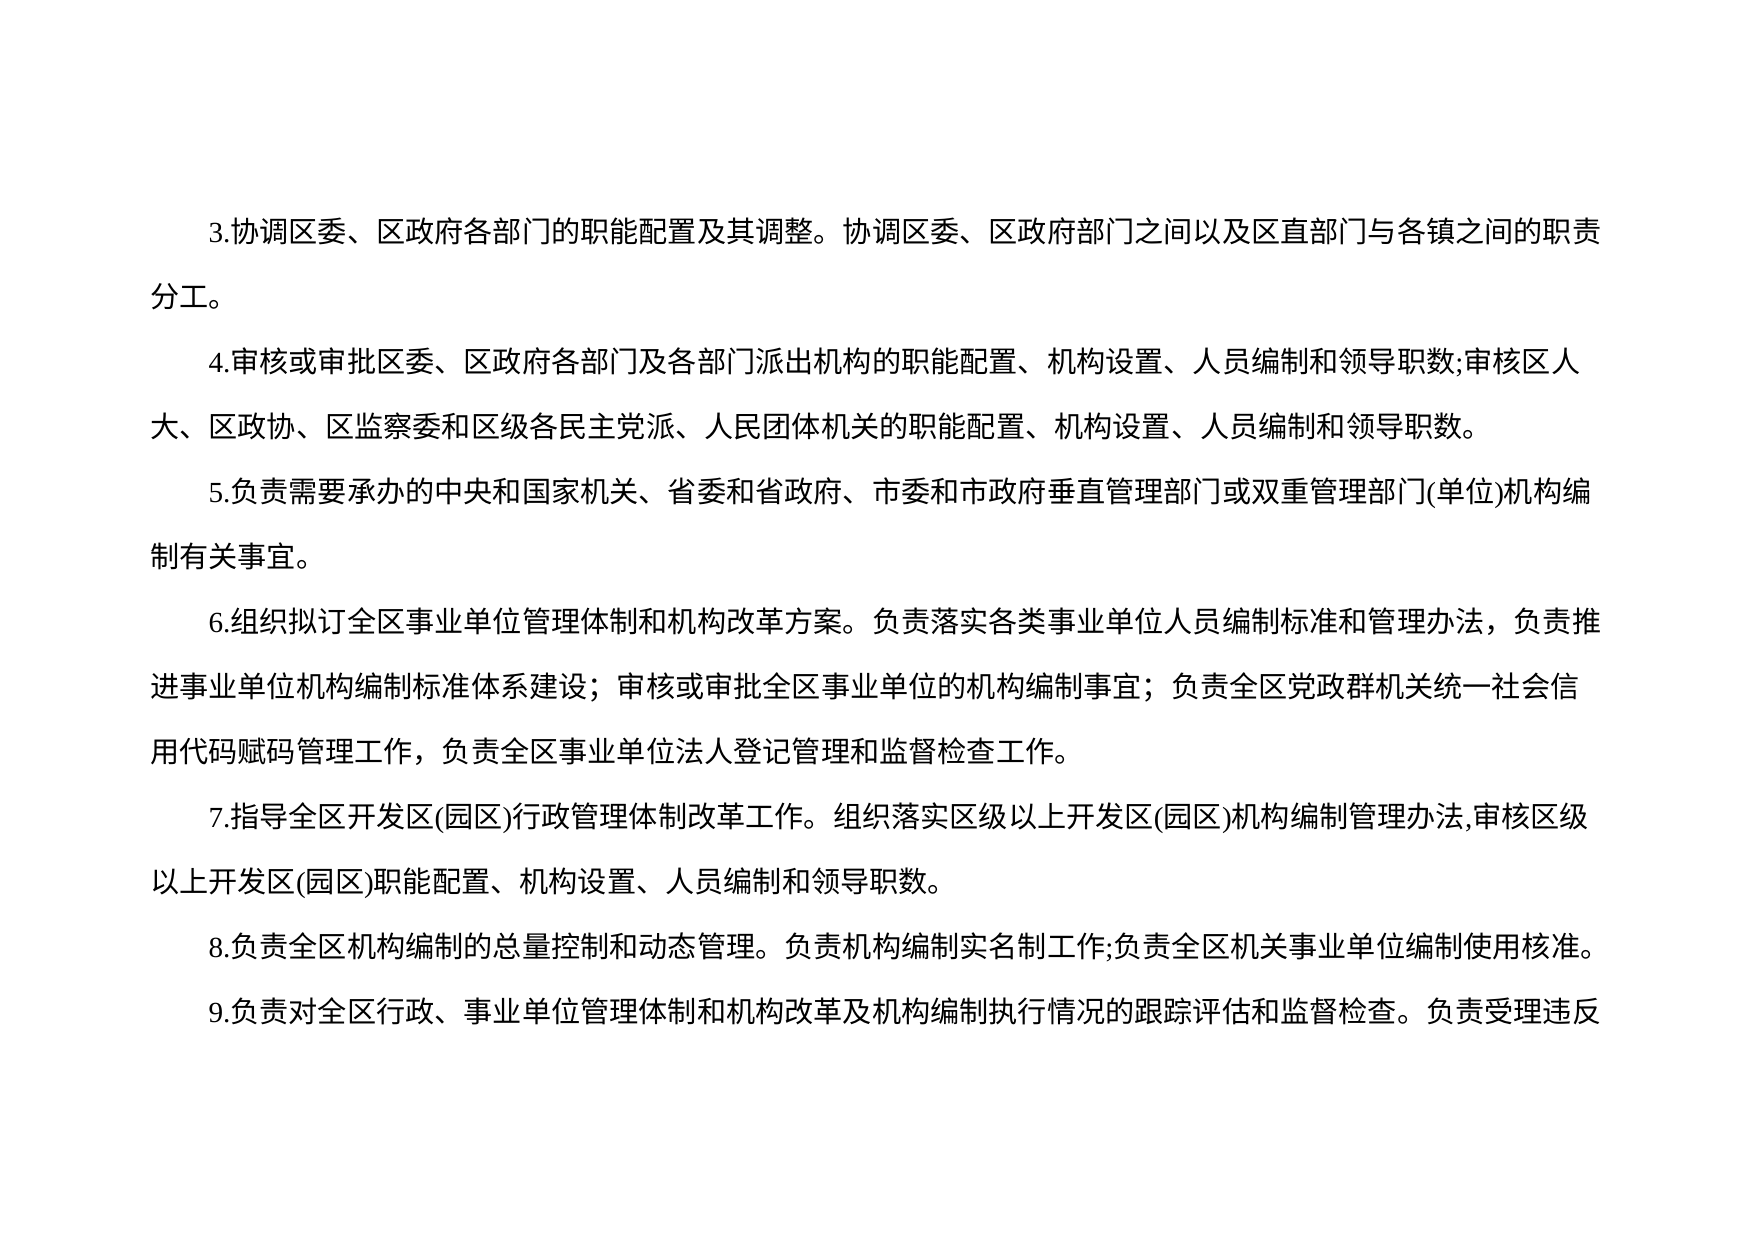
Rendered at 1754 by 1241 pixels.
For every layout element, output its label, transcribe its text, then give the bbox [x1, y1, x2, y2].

text 8.负责全区机构编制的总量控制和动态管理。负责机构编制实名制工作;负责全区机关事业单位编制使用核准。 [150, 913, 1604, 978]
text 7.指导全区开发区(园区)行政管理体制改革工作。组织落实区级以上开发区(园区)机构编制管理办法,审核区级以上开发区(园区)职能配置、机构设置、人员编制和领导职数。 [150, 783, 1604, 913]
text 6.组织拟订全区事业单位管理体制和机构改革方案。负责落实各类事业单位人员编制标准和管理办法，负责推进事业单位机构编制标准体系建设；审核或审批全区事业单位的机构编制事宜；负责全区党政群机关统一社会信用代码赋码管理工作，负责全区事业单位法人登记管理和监督检查工作。 [150, 588, 1604, 783]
text 5.负责需要承办的中央和国家机关、省委和省政府、市委和市政府垂直管理部门或双重管理部门(单位)机构编制有关事宜。 [150, 458, 1604, 588]
text 3.协调区委、区政府各部门的职能配置及其调整。协调区委、区政府部门之间以及区直部门与各镇之间的职责分工。 [150, 198, 1604, 328]
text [150, 978, 1604, 1043]
text 4.审核或审批区委、区政府各部门及各部门派出机构的职能配置、机构设置、人员编制和领导职数;审核区人大、区政协、区监察委和区级各民主党派、人民团体机关的职能配置、机构设置、人员编制和领导职数。 [150, 328, 1604, 458]
